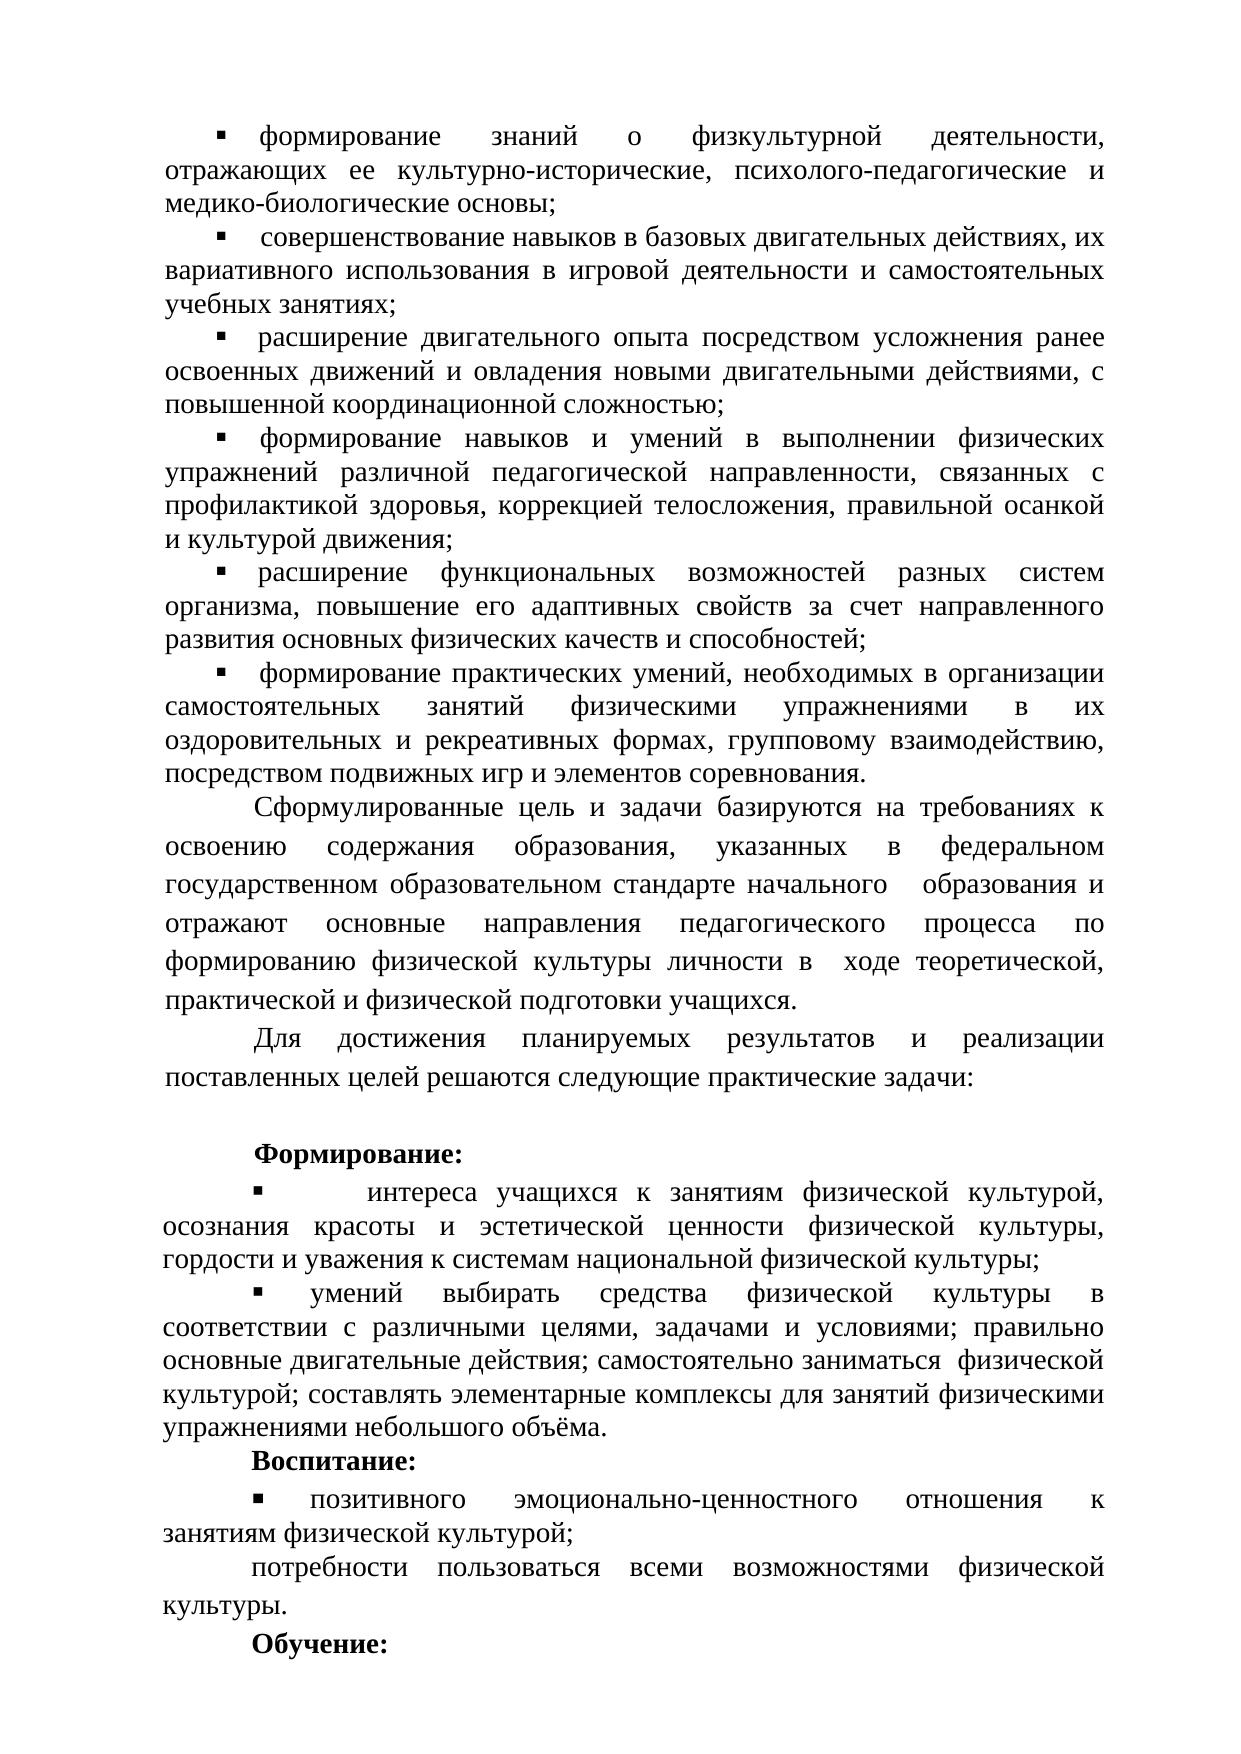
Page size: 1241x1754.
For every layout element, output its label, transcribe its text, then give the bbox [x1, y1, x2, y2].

list формирование навыков и умений в выполнении физических упражнений различной педагогической направленности, связанных с профилактикой здоровья, коррекцией телосложения, правильной осанкой и культурой движения; [164, 420, 1105, 554]
text потребности пользоваться всеми возможностями физической культуры. [162, 1549, 1105, 1621]
list совершенствование навыков в базовых двигательных действиях, их вариативного использования в игровой деятельности и самостоятельных учебных занятиях; [164, 219, 1105, 319]
text Обучение: [162, 1626, 1105, 1659]
list расширение функциональных возможностей разных систем организма, повышение его адаптивных свойств за счет направленного развития основных физических качеств и способностей; [164, 554, 1105, 655]
list интереса учащихся к занятиям физической культурой, осознания красоты и эстетической ценности физической культуры, гордости и уважения к системам национальной физической культуры; [162, 1174, 1105, 1275]
text Формирование: [165, 1136, 1105, 1169]
text Для достижения планируемых результатов и реализации поставленных целей решаются следующие практические задачи: [165, 1020, 1105, 1092]
list позитивного эмоционально-ценностного отношения к занятиям физической культурой; [162, 1482, 1105, 1549]
list формирование знаний о физкультурной деятельности, отражающих ее культурно-исторические, психолого-педагогические и медико-биологические основы; [164, 118, 1105, 219]
list расширение двигательного опыта посредством усложнения ранее освоенных движений и овладения новыми двигательными действиями, с повышенной координационной сложностью; [164, 319, 1105, 420]
list умений выбирать средства физической культуры в соответствии с различными целями, задачами и условиями; правильно основные двигательные действия; самостоятельно заниматься физической культурой; составлять элементарные комплексы для занятий физическими упражнениями небольшого объёма. [162, 1275, 1105, 1443]
text Воспитание: [162, 1443, 1105, 1477]
list формирование практических умений, необходимых в организации самостоятельных занятий физическими упражнениями в их оздоровительных и рекреативных формах, групповому взаимодействию, посредством подвижных игр и элементов соревнования. [164, 655, 1105, 789]
text Сформулированные цель и задачи базируются на требованиях к освоению содержания образования, указанных в федеральном государственном образовательном стандарте начального образования и отражают основные направления педагогического процесса по формированию физической культуры личности в ходе теоретической, практической и физической подготовки учащихся. [165, 789, 1105, 1015]
